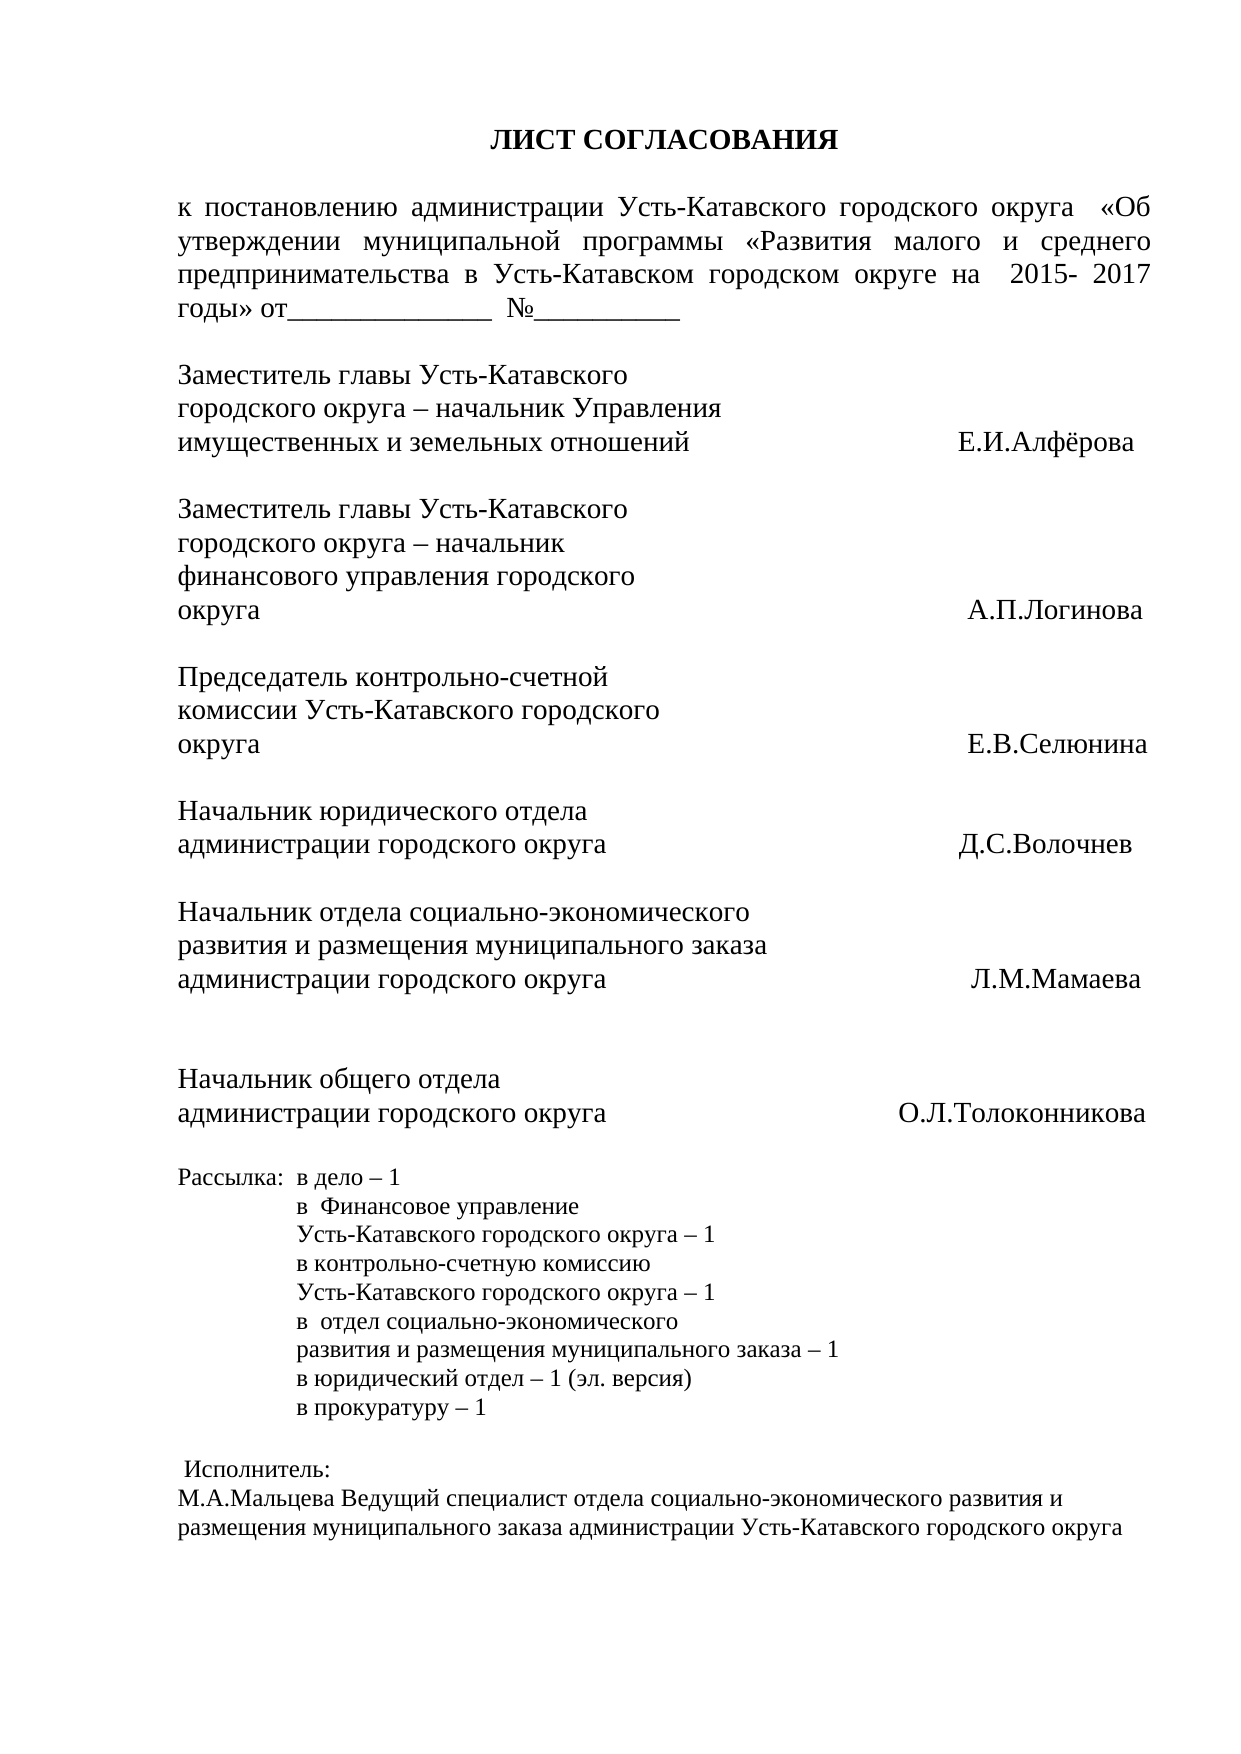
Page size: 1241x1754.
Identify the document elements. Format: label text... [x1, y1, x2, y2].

text финансового управления городского [177, 558, 1152, 592]
text развития и размещения муниципального заказа [177, 927, 1152, 961]
text Заместитель главы Усть-Катавского [177, 491, 1152, 525]
text Усть-Катавского городского округа – 1 [177, 1277, 1152, 1306]
text в отдел социально-экономического [177, 1306, 1152, 1334]
text городского округа – начальник [177, 525, 1152, 558]
text Исполнитель: [177, 1454, 1152, 1483]
text в контрольно-счетную комиссию [177, 1248, 1152, 1277]
text в прокуратуру – 1 [177, 1392, 1152, 1421]
text округа А.П.Логинова [177, 592, 1152, 625]
text Начальник отдела социально-экономического [177, 894, 1152, 927]
text Начальник юридического отдела [177, 793, 1152, 827]
text Усть-Катавского городского округа – 1 [177, 1219, 1152, 1248]
text в юридический отдел – 1 (эл. версия) [177, 1363, 1152, 1392]
text городского округа – начальник Управления [177, 391, 1152, 424]
text комиссии Усть-Катавского городского [177, 692, 1152, 726]
text ЛИСТ СОГЛАСОВАНИЯ [177, 122, 1152, 156]
text к постановлению администрации Усть-Катавского городского округа «Об утверждении муниципальной программы «Развития малого и среднего предпринимательства в Усть-Катавском городском округе на 2015- 2017 годы» от______________ №__________ [177, 189, 1152, 323]
text администрации городского округа Л.М.Мамаева [177, 961, 1152, 994]
text администрации городского округа Д.С.Волочнев [177, 827, 1152, 860]
text развития и размещения муниципального заказа – 1 [177, 1334, 1152, 1363]
text Заместитель главы Усть-Катавского [177, 357, 1152, 391]
text М.А.Мальцева Ведущий специалист отдела социально-экономического развития и размещения муниципального заказа администрации Усть-Катавского городского округа [177, 1483, 1152, 1541]
text имущественных и земельных отношений Е.И.Алфёрова [177, 424, 1152, 458]
text администрации городского округа О.Л.Толоконникова [177, 1095, 1152, 1128]
text в Финансовое управление [177, 1191, 1152, 1219]
text Начальник общего отдела [177, 994, 1152, 1095]
text Рассылка: в дело – 1 [177, 1162, 1152, 1191]
text Председатель контрольно-счетной [177, 659, 1152, 692]
text округа Е.В.Селюнина [177, 726, 1152, 759]
